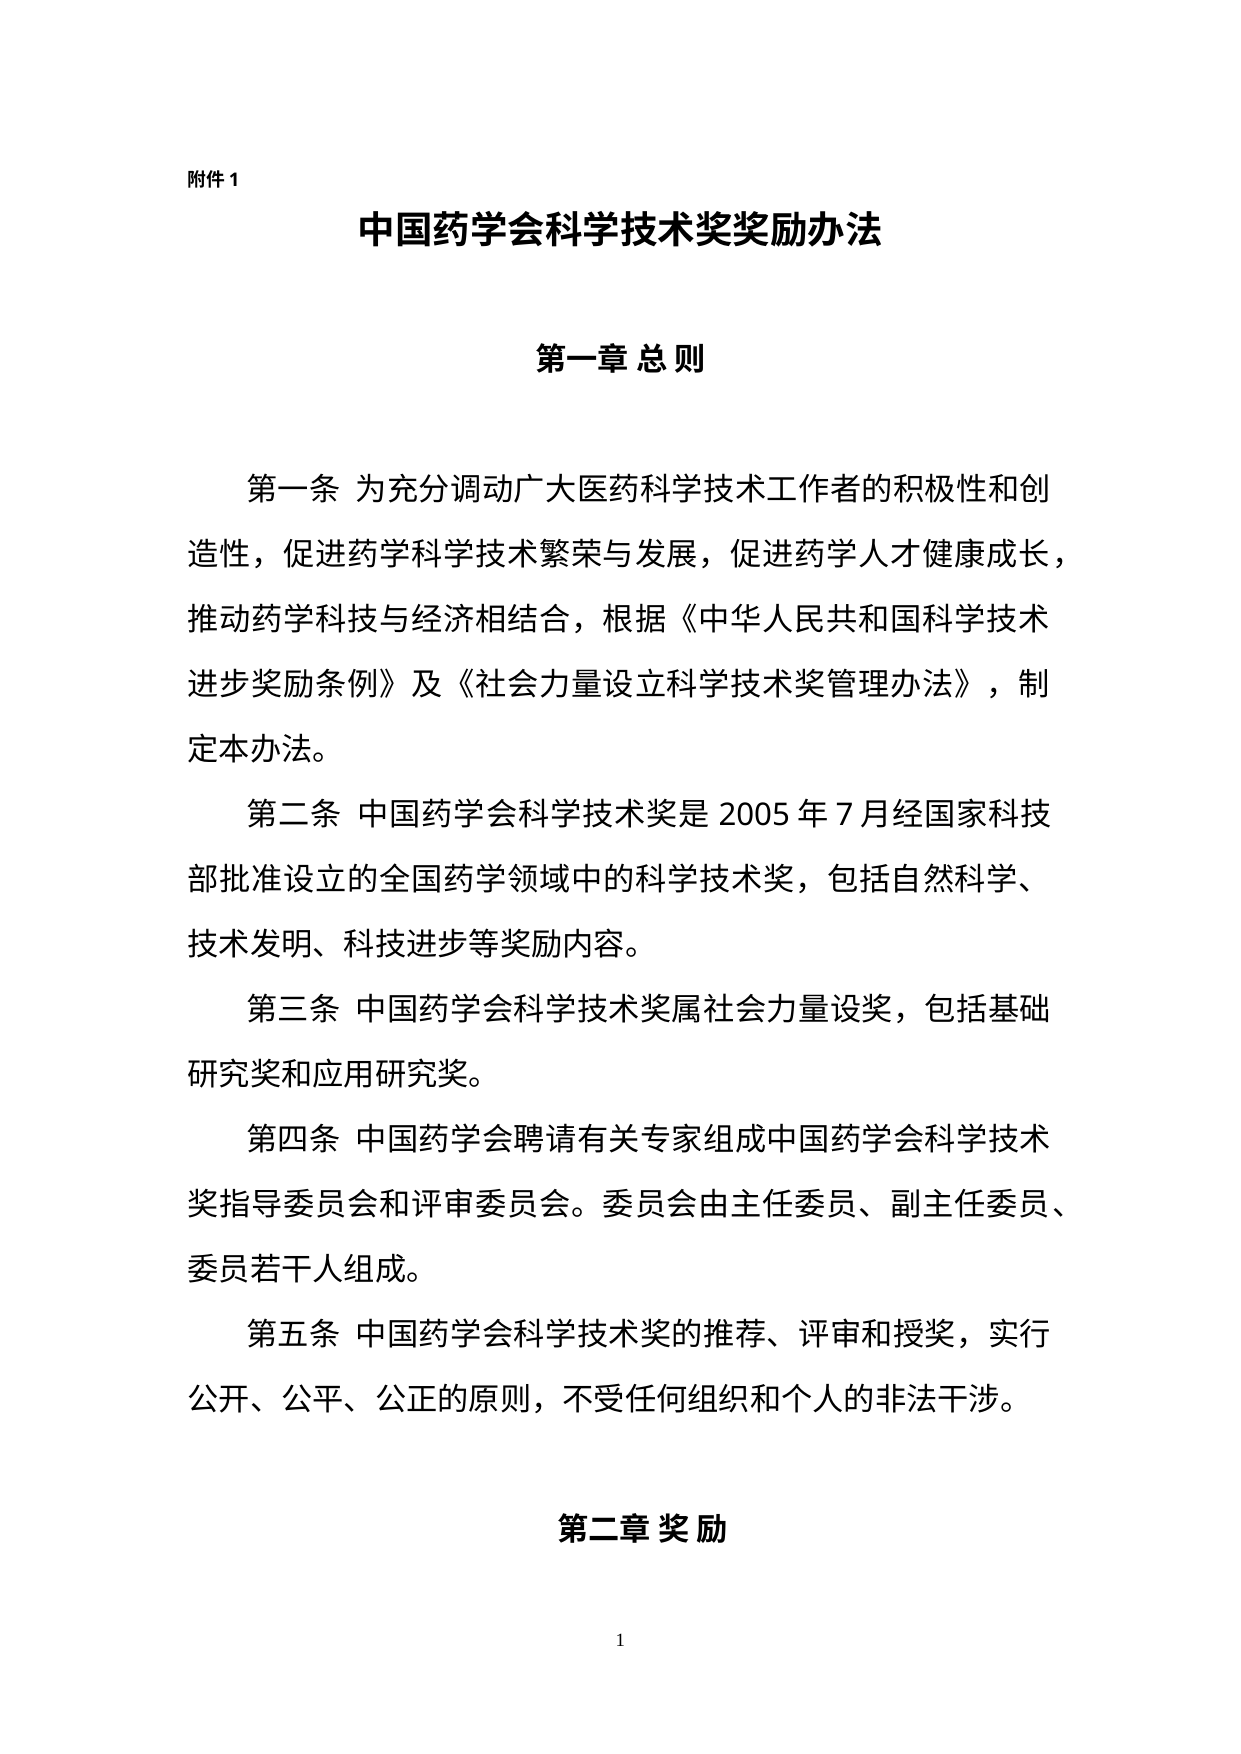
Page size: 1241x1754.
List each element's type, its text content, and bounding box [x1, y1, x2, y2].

text 第二条 中国药学会科学技术奖是2005年7月经国家科技部批准设立的全国药学领域中的科学技术奖，包括自然科学、技术发明、科技进步等奖励内容。 [187, 779, 1053, 974]
text 中国药学会科学技术奖奖励办法 [187, 194, 1053, 259]
text 第五条 中国药学会科学技术奖的推荐、评审和授奖，实行公开、公平、公正的原则，不受任何组织和个人的非法干涉。 [187, 1299, 1053, 1429]
text 附件1 [187, 162, 1053, 194]
text 第二章 奖 励 [187, 1494, 1053, 1559]
text 第一条 为充分调动广大医药科学技术工作者的积极性和创造性，促进药学科学技术繁荣与发展，促进药学人才健康成长，推动药学科技与经济相结合，根据《中华人民共和国科学技术进步奖励条例》及《社会力量设立科学技术奖管理办法》，制定本办法。 [187, 454, 1053, 779]
text 第三条 中国药学会科学技术奖属社会力量设奖，包括基础研究奖和应用研究奖。 [187, 974, 1053, 1104]
text 第四条 中国药学会聘请有关专家组成中国药学会科学技术奖指导委员会和评审委员会。委员会由主任委员、副主任委员、委员若干人组成。 [187, 1104, 1053, 1299]
text 第一章 总 则 [187, 324, 1053, 389]
